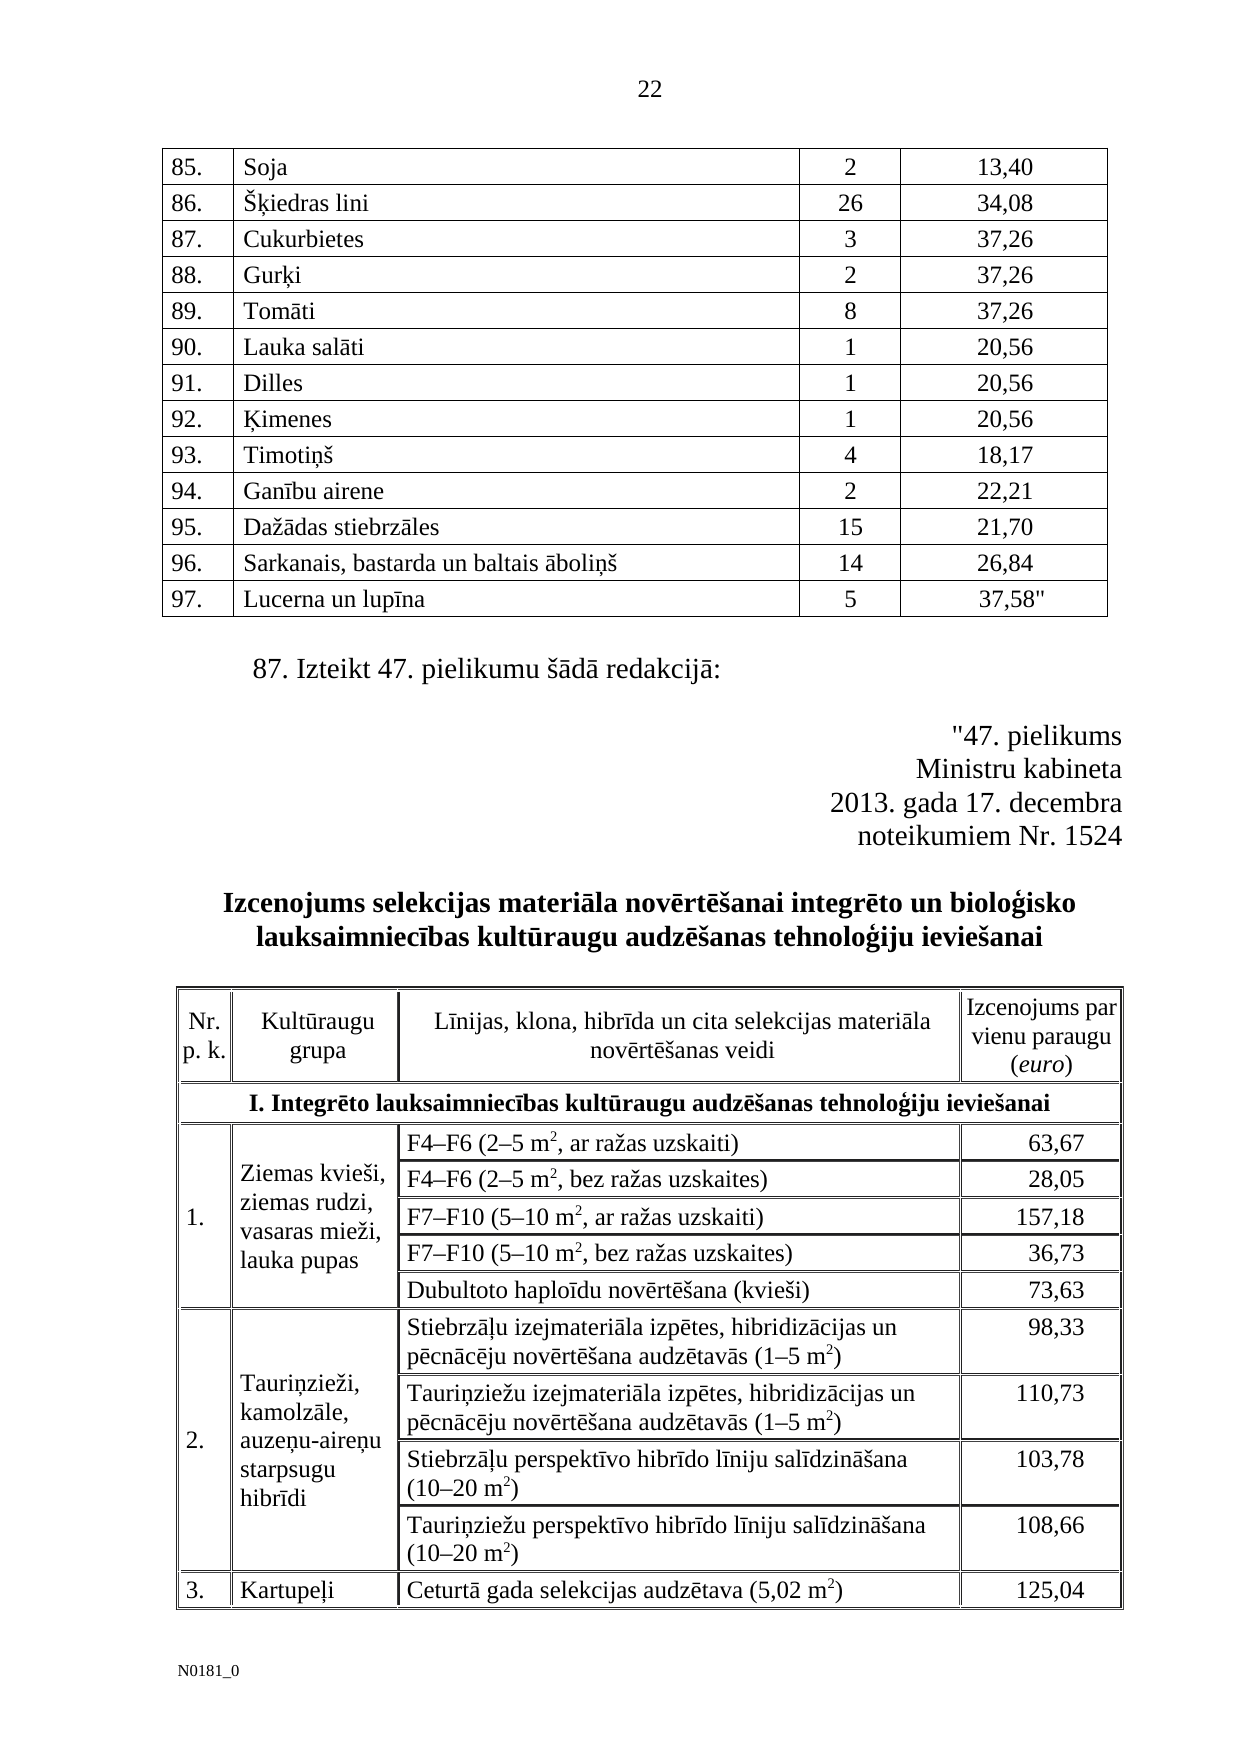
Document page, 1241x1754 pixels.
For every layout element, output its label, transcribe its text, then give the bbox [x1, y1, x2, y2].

table_cell 2 [800, 149, 900, 184]
table_cell 3 [800, 221, 900, 256]
table_cell 28,05 [962, 1159, 1120, 1196]
table_cell 5 [800, 581, 900, 616]
table_cell 125,04 [961, 1570, 1122, 1607]
table_cell 36,73 [962, 1233, 1122, 1270]
table_cell 20,56 [901, 329, 1107, 364]
table_cell Tauriņzieži, kamolzāle, auzeņu-aireņu starpsugu hibrīdi [233, 1310, 397, 1570]
table_cell Stiebrzāļu izejmateriāla izpētes, hibridizācijas un pēcnācēju novērtēšana audzētavās (1–5 m2) [400, 1310, 959, 1372]
table_cell 94. [163, 473, 233, 508]
table_cell 98,33 [961, 1307, 1122, 1372]
table_header Līnijas, klona, hibrīda un cita selekcijas materiāla novērtēšanas veidi [398, 990, 961, 1081]
table_cell Cukurbietes [234, 221, 799, 256]
table_cell Dubultoto haploīdu novērtēšana (kvieši) [400, 1273, 959, 1307]
table_cell 1. [177, 1122, 231, 1307]
table_cell 103,78 [962, 1438, 1121, 1504]
table_cell 2 [800, 257, 900, 292]
table_cell Soja [234, 149, 799, 184]
table_cell 18,17 [901, 437, 1107, 472]
table_cell 21,70 [901, 509, 1107, 544]
table_cell I. Integrēto lauksaimniecības kultūraugu audzēšanas tehnoloģiju ieviešanai [177, 1081, 1122, 1122]
table_cell 8 [800, 293, 900, 328]
table_cell 73,63 [961, 1270, 1122, 1307]
table_cell 96. [163, 545, 233, 580]
table_cell 15 [800, 509, 900, 544]
table_cell Ganību airene [234, 473, 799, 508]
table_header Nr. p. k. [179, 990, 231, 1081]
text "47. pielikums [177, 718, 1122, 751]
table_cell 34,08 [901, 185, 1107, 220]
table_cell 1 [800, 401, 900, 436]
table_cell 2 [800, 473, 900, 508]
table_cell 97. [163, 581, 233, 616]
table_cell 20,56 [901, 365, 1107, 400]
table_cell F4–F6 (2–5 m2, bez ražas uzskaites) [400, 1162, 959, 1196]
table_cell 110,73 [962, 1373, 1121, 1438]
table_cell 93. [163, 437, 233, 472]
table_header Kultūraugu grupa [231, 988, 398, 1081]
table_cell Stiebrzāļu perspektīvo hibrīdo līniju salīdzināšana (10–20 m2) [400, 1442, 959, 1504]
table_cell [231, 1573, 398, 1607]
table_cell Ziemas kvieši, ziemas rudzi, vasaras mieži, lauka pupas [233, 1125, 397, 1307]
table_cell Dažādas stiebrzāles [234, 509, 799, 544]
table_cell 157,18 [961, 1196, 1122, 1233]
table_cell Gurķi [234, 257, 799, 292]
table_cell 3. [177, 1570, 231, 1607]
table_cell Ķimenes [234, 401, 799, 436]
table_header Izcenojums par vienu paraugu (euro) [961, 990, 1120, 1081]
table_cell 37,26 [901, 257, 1107, 292]
table_cell Tomāti [234, 293, 799, 328]
table_cell 37,58" [901, 581, 1107, 616]
table_cell Šķiedras lini [234, 185, 799, 220]
table_cell 22,21 [901, 473, 1107, 508]
table_cell 92. [163, 401, 233, 436]
table_cell 85. [163, 149, 233, 184]
text Izcenojums selekcijas materiāla novērtēšanai integrēto un bioloģisko lauksaimniecības kultūraugu audzēšanas tehnoloģiju ieviešanai [177, 886, 1122, 953]
table_cell 87. [163, 221, 233, 256]
table_cell Lucerna un lupīna [234, 581, 799, 616]
table_cell F7–F10 (5–10 m2, bez ražas uzskaites) [400, 1236, 959, 1270]
text noteikumiem Nr. 1524 [752, 818, 1122, 852]
table_cell 89. [163, 293, 233, 328]
table_cell 26,84 [901, 545, 1107, 580]
table_cell 88. [163, 257, 233, 292]
table_cell Sarkanais, bastarda un baltais āboliņš [234, 545, 799, 580]
table_cell 2. [177, 1307, 231, 1570]
table_cell 26 [800, 185, 900, 220]
table_cell F4–F6 (2–5 m2, ar ražas uzskaiti) [400, 1125, 959, 1159]
table_cell Dilles [234, 365, 799, 400]
table_cell 14 [800, 545, 900, 580]
text Ministru kabineta [177, 751, 1122, 785]
table_cell 20,56 [901, 401, 1107, 436]
table_cell Ceturtā gada selekcijas audzētava (5,02 m2) [398, 1573, 961, 1607]
table_cell 4 [800, 437, 900, 472]
table_cell 91. [163, 365, 233, 400]
table_cell 108,66 [962, 1504, 1120, 1570]
table_cell 63,67 [961, 1122, 1122, 1159]
table_cell 13,40 [901, 149, 1107, 184]
table_cell F7–F10 (5–10 m2, ar ražas uzskaiti) [400, 1199, 959, 1233]
table_cell 90. [163, 329, 233, 364]
text 2013. gada 17. decembra [827, 785, 1122, 818]
table_cell 37,26 [901, 221, 1107, 256]
table_cell Tauriņziežu perspektīvo hibrīdo līniju salīdzināšana (10–20 m2) [400, 1507, 959, 1570]
table_cell 86. [163, 185, 233, 220]
text 87. Izteikt 47. pielikumu šādā redakcijā: [177, 651, 1122, 684]
table_cell 95. [163, 509, 233, 544]
table_cell Lauka salāti [234, 329, 799, 364]
table_cell 37,26 [901, 293, 1107, 328]
table_cell Timotiņš [234, 437, 799, 472]
table_cell 1 [800, 365, 900, 400]
table_cell Tauriņziežu izejmateriāla izpētes, hibridizācijas un pēcnācēju novērtēšana audzētavās (1–5 m2) [400, 1376, 959, 1438]
table_cell 1 [800, 329, 900, 364]
